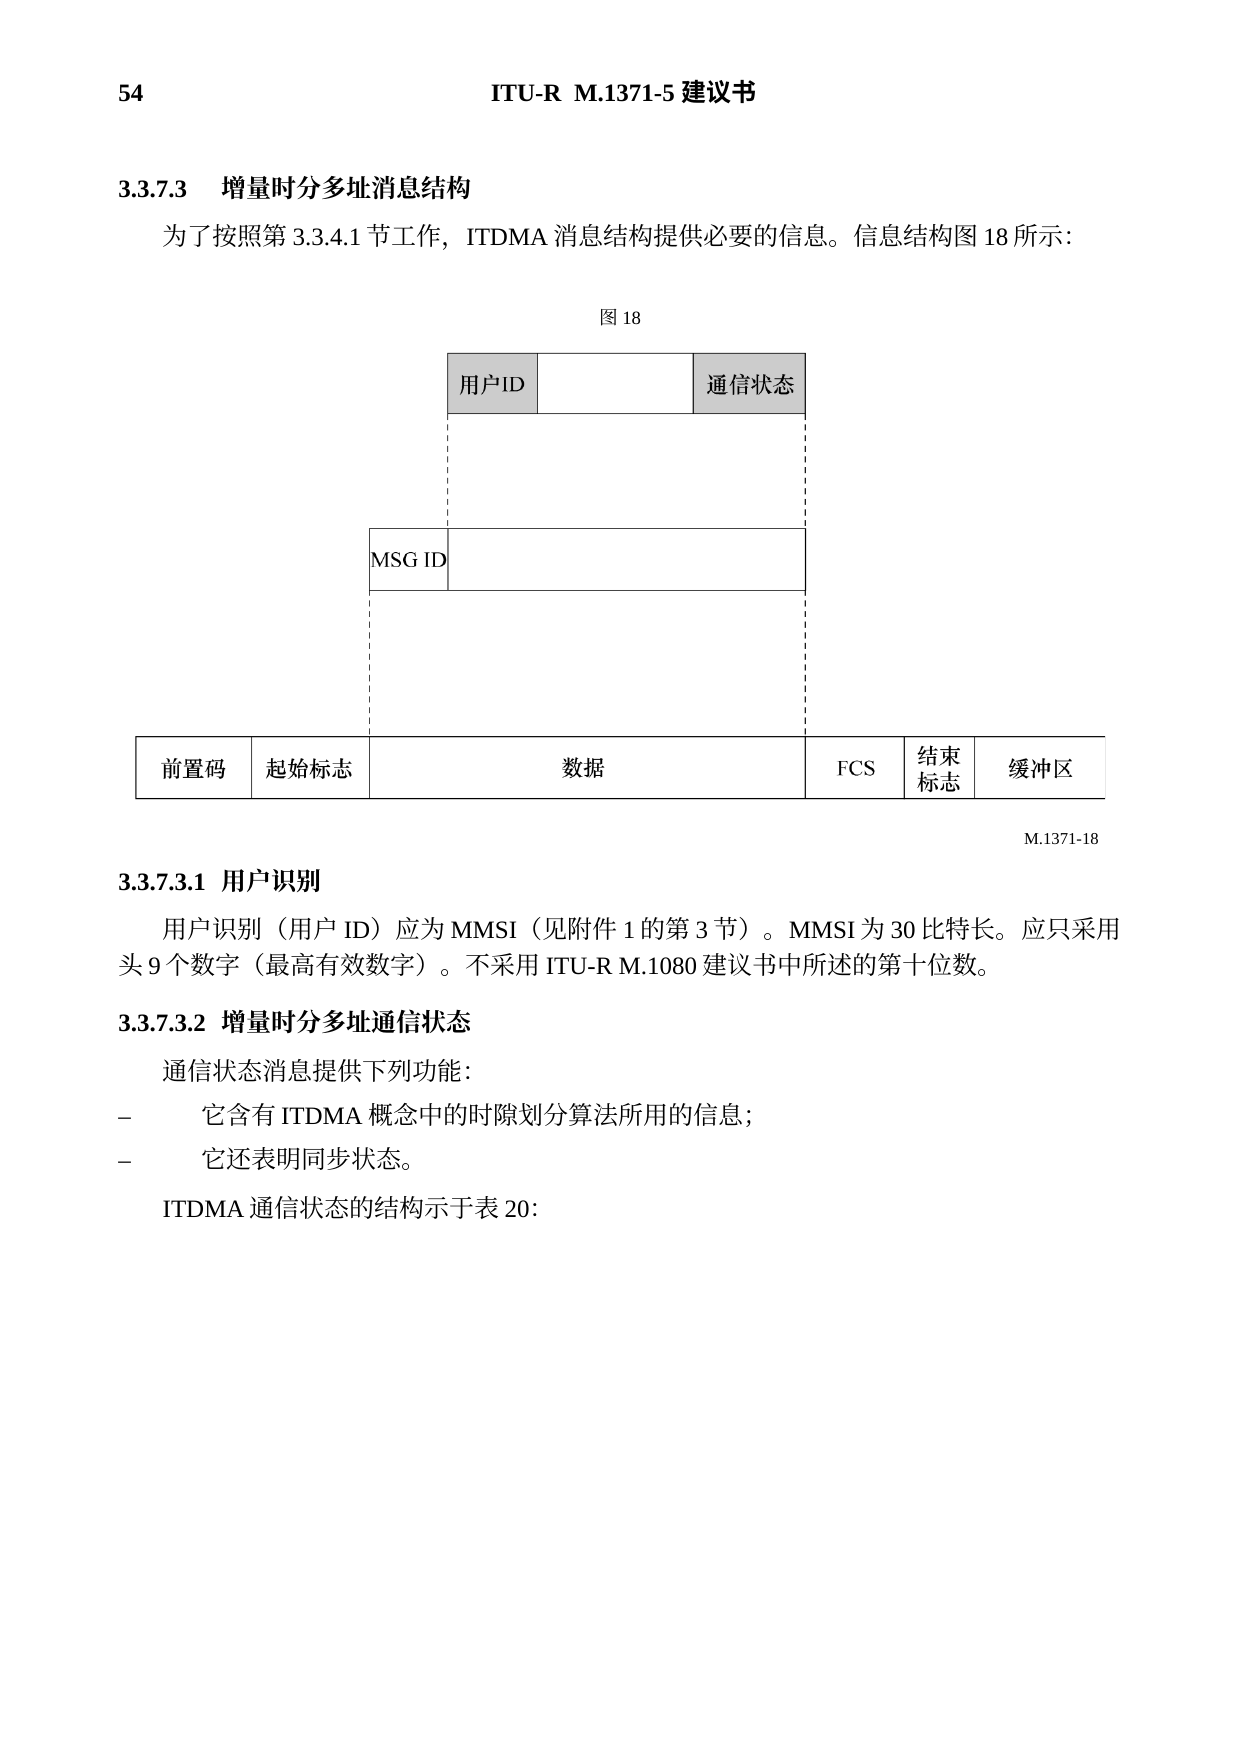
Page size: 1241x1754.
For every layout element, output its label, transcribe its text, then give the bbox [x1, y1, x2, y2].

subtitle .3.2 增量时分多址通信状态 [118, 1003, 1122, 1039]
text ITDMA通信状态的结构示于表20： [118, 1188, 1122, 1224]
text 图18 [118, 303, 1122, 330]
subtitle 3.3.7.3 增量时分多址消息结构 [118, 168, 1122, 204]
subtitle 3.3.7.3.1 用户识别 [118, 862, 1122, 898]
text 通信状态消息提供下列功能： [118, 1051, 1122, 1087]
text 用户识别（用户ID）应为MMSI（见附件1的第3节）。MMSI为30比特长。应只采用头9个数字（最高有效数字）。不采用ITU-R M.1080建议书中所述的第十位数。 [118, 910, 1122, 982]
picture [135, 342, 1105, 841]
text 为了按照第.1节工作，ITDMA消息结构提供必要的信息。信息结构图18所示： [118, 217, 1122, 253]
text – 它还表明同步状态。 [118, 1140, 1122, 1176]
text – 它含有ITDMA概念中的时隙划分算法所用的信息； [118, 1096, 1122, 1131]
